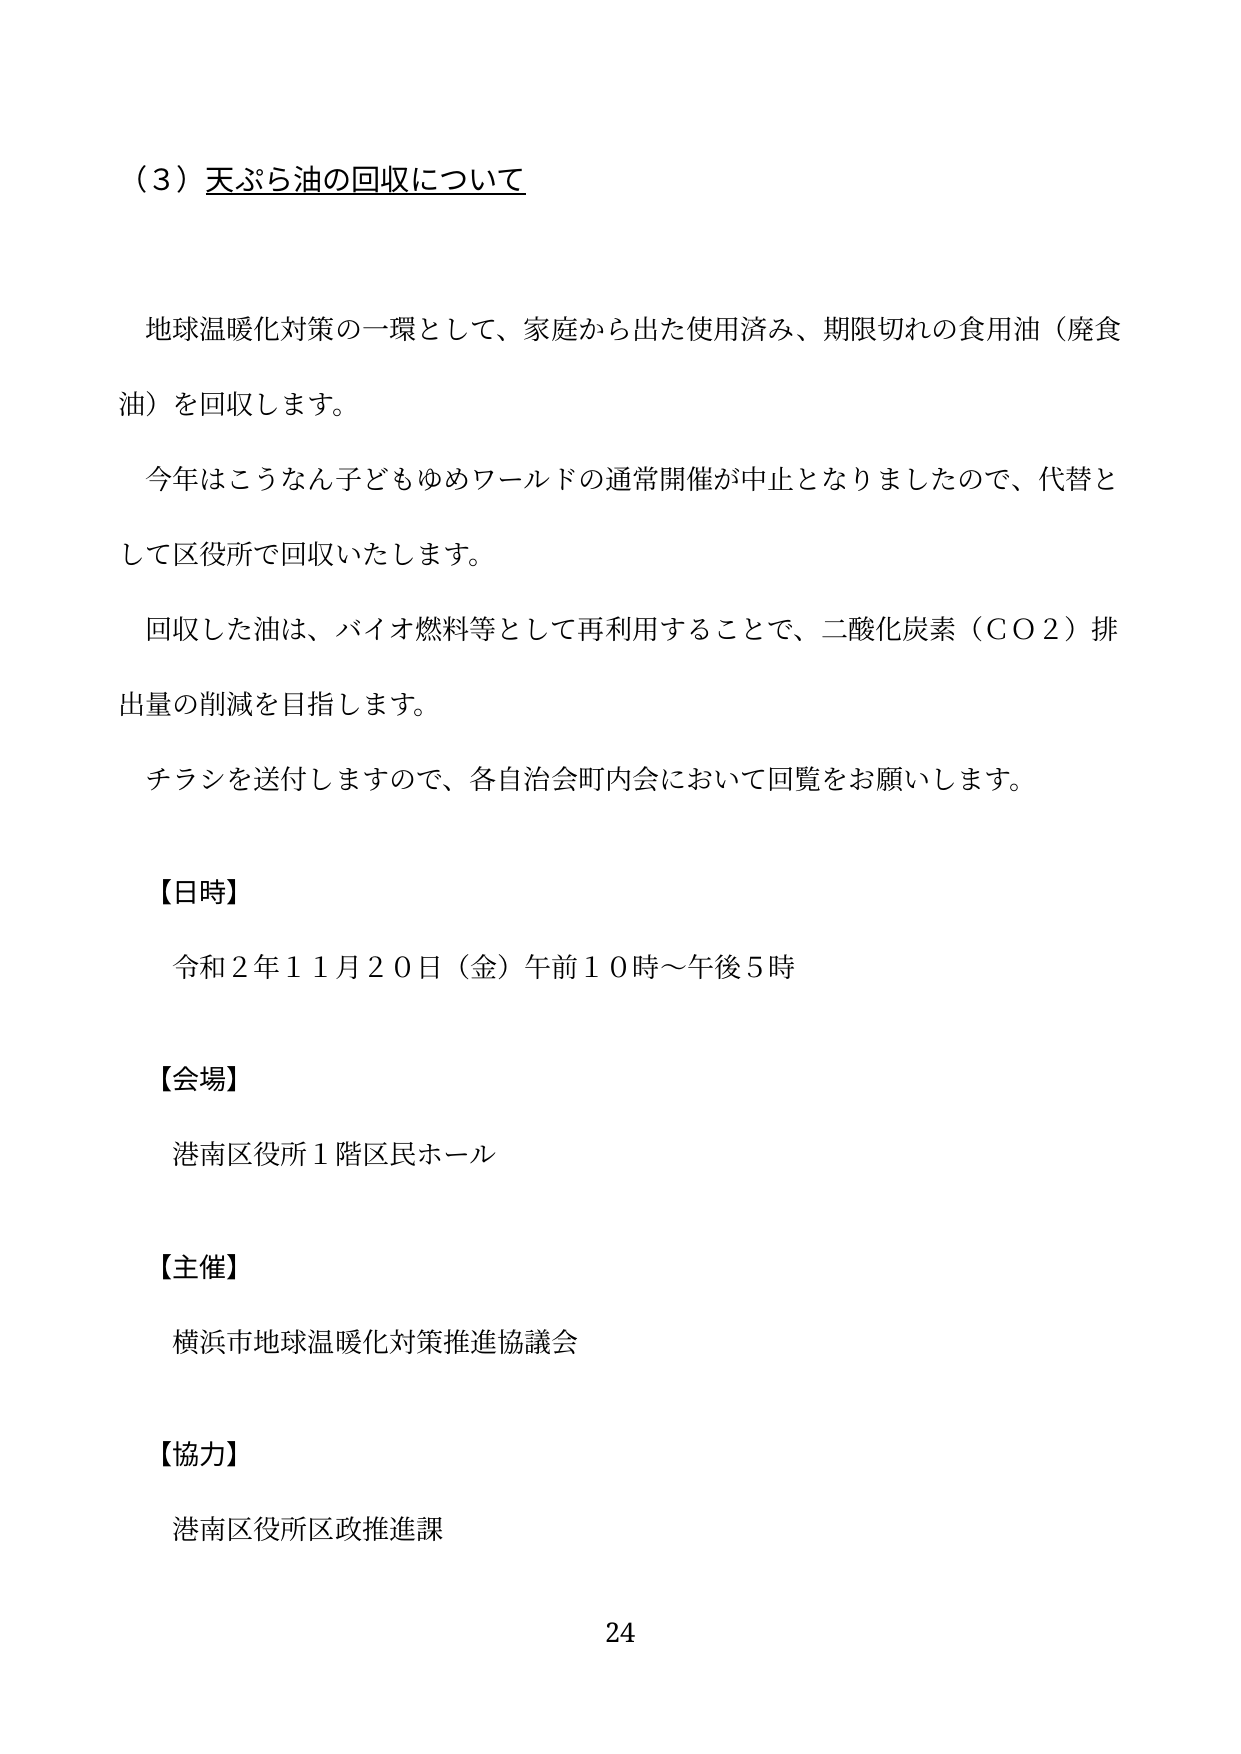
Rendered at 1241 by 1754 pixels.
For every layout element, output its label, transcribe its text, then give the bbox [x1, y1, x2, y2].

text チラシを送付しますので、各自治会町内会において回覧をお願いします。 [118, 741, 1122, 816]
text 港南区役所１階区民ホール [118, 1116, 1122, 1191]
text 地球温暖化対策の一環として、家庭から出た使用済み、期限切れの食用油（廃食油）を回収します。 [118, 291, 1122, 441]
text 今年はこうなん子どもゆめワールドの通常開催が中止となりましたので、代替として区役所で回収いたします。 [118, 441, 1122, 591]
text 【会場】 [118, 1041, 1122, 1116]
text 【協力】 [118, 1416, 1122, 1491]
text 横浜市地球温暖化対策推進協議会 [118, 1303, 1122, 1378]
text 港南区役所区政推進課 [118, 1491, 1122, 1566]
text 回収した油は、バイオ燃料等として再利用することで、二酸化炭素（ＣＯ２）排出量の削減を目指します。 [118, 591, 1122, 741]
text 令和２年１１月２０日（金）午前１０時～午後５時 [118, 928, 1122, 1003]
text 【主催】 [118, 1228, 1122, 1303]
text （３）天ぷら油の回収について [118, 141, 1122, 216]
text 【日時】 [118, 853, 1122, 928]
